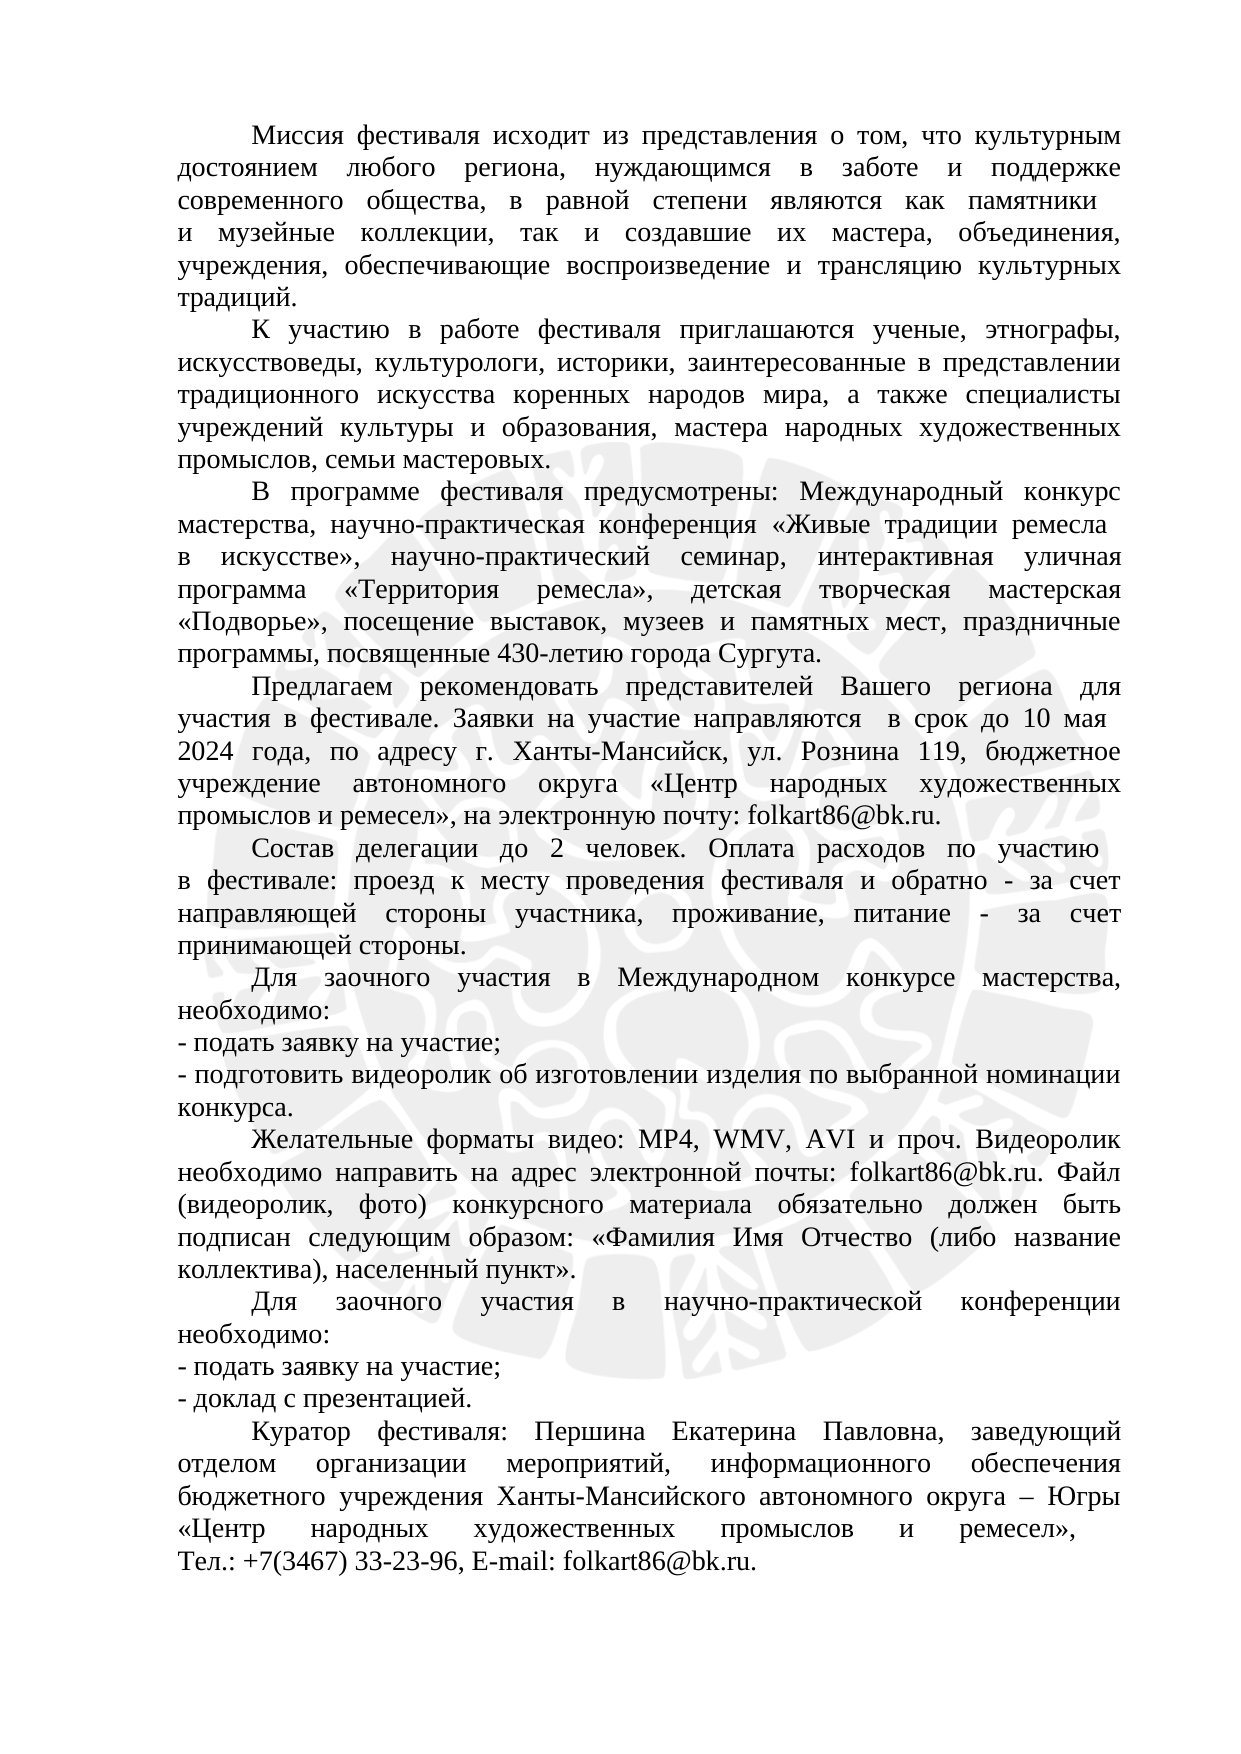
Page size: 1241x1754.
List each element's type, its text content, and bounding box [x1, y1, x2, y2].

text К участию в работе фестиваля приглашаются ученые, этнографы, искусствоведы, культурологи, историки, заинтересованные в представлении традиционного искусства коренных народов мира, а также специалисты учреждений культуры и образования, мастера народных художественных промыслов, семьи мастеровых. [177, 312, 1122, 474]
text Для заочного участия в научно-практической конференции необходимо: [177, 1284, 1122, 1349]
text Куратор фестиваля: Першина Екатерина Павловна, заведующий отделом организации мероприятий, информационного обеспечения бюджетного учреждения Ханты-Мансийского автономного округа – Югры «Центр народных художественных промыслов и ремесел», Тел.: +7(3467) 33-23-96, E-mail: folkart86@bk.ru. [177, 1414, 1122, 1576]
text Предлагаем рекомендовать представителей Вашего региона для участия в фестивале. Заявки на участие направляются в срок до 10 мая 2024 года, по адресу г. Ханты-Мансийск, ул. Рознина 119, бюджетное учреждение автономного округа «Центр народных художественных промыслов и ремесел», на электронную почту: folkart86@bk.ru. [177, 669, 1122, 831]
text - доклад с презентацией. [177, 1382, 1122, 1414]
text Желательные форматы видео: MР4, WMV, AVI и проч. Видеоролик необходимо направить на адрес электронной почты: folkart86@bk.ru. Файл (видеоролик, фото) конкурсного материала обязательно должен быть подписан следующим образом: «Фамилия Имя Отчество (либо название коллектива), населенный пункт». [177, 1122, 1122, 1284]
text - подать заявку на участие; [177, 1025, 1122, 1058]
text Для заочного участия в Международном конкурсе мастерства, необходимо: [177, 960, 1122, 1025]
text Миссия фестиваля исходит из представления о том, что культурным достоянием любого региона, нуждающимся в заботе и поддержке современного общества, в равной степени являются как памятники и музейные коллекции, так и создавшие их мастера, объединения, учреждения, обеспечивающие воспроизведение и трансляцию культурных традиций. [177, 118, 1122, 312]
text В программе фестиваля предусмотрены: Международный конкурс мастерства, научно-практическая конференция «Живые традиции ремесла в искусстве», научно-практический семинар, интерактивная уличная программа «Территория ремесла», детская творческая мастерская «Подворье», посещение выставок, музеев и памятных мест, праздничные программы, посвященные 430-летию города Сургута. [177, 474, 1122, 669]
text - подать заявку на участие; [177, 1349, 1122, 1382]
text Состав делегации до 2 человек. Оплата расходов по участию в фестивале: проезд к месту проведения фестиваля и обратно - за счет направляющей стороны участника, проживание, питание - за счет принимающей стороны. [177, 831, 1122, 960]
text - подготовить видеоролик об изготовлении изделия по выбранной номинации конкурса. [177, 1058, 1122, 1122]
